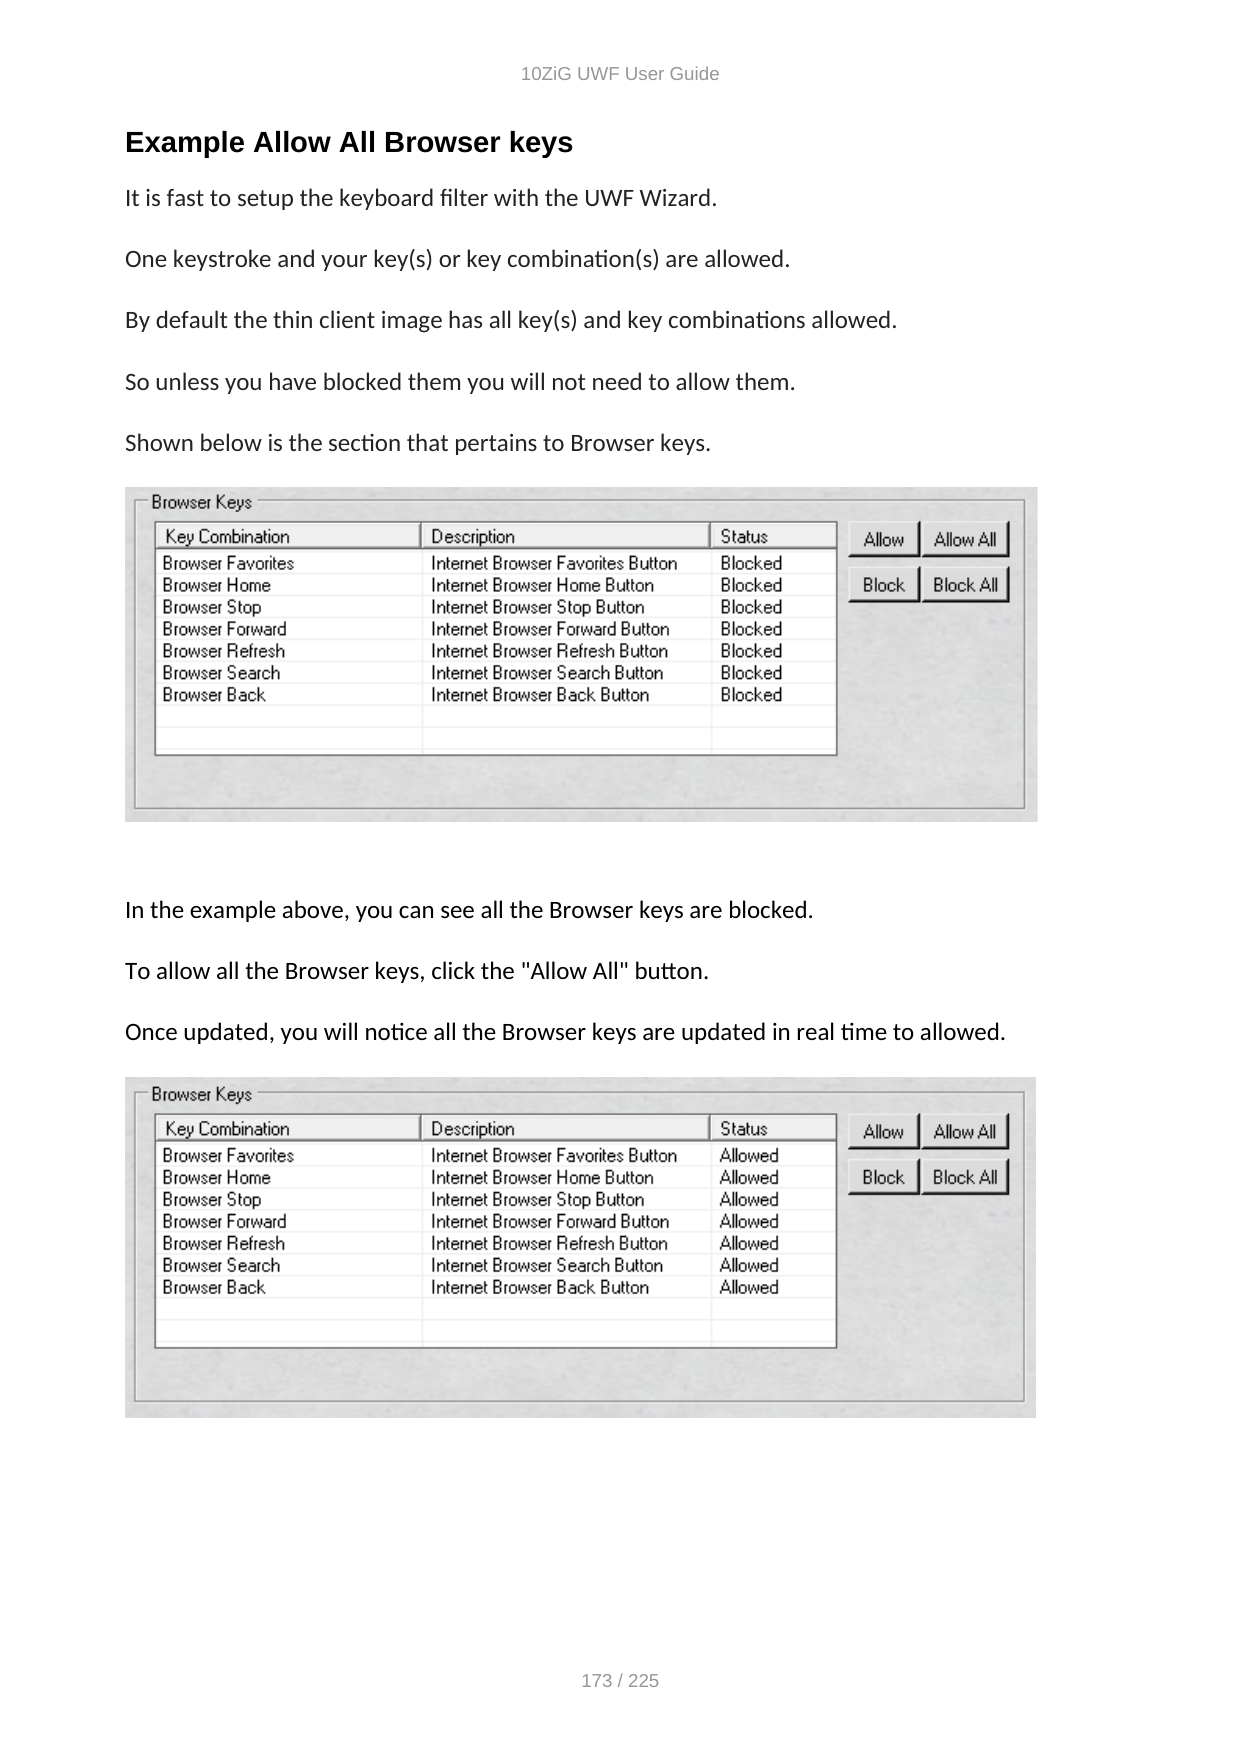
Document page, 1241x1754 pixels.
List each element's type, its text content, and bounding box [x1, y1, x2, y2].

text It is fast to setup the keyboard filter with the UWF Wizard. [125, 182, 1115, 213]
text By default the thin client image has all key(s) and key combinations allowed. [125, 304, 1115, 335]
text Shown below is the section that pertains to Browser keys. [125, 427, 1115, 457]
text In the example above, you can see all the Browser keys are blocked. [125, 894, 1115, 924]
text One keystroke and your key(s) or key combination(s) are allowed. [125, 243, 1115, 274]
picture [125, 1077, 1036, 1418]
text To allow all the Browser keys, click the "Allow All" button. [125, 955, 1115, 986]
text So unless you have blocked them you will not need to allow them. [125, 366, 1115, 396]
picture [125, 487, 1038, 822]
text Once updated, you will notice all the Browser keys are updated in real time to allowed. [125, 1016, 1115, 1047]
text Example Allow All Browser keys [125, 125, 1115, 158]
